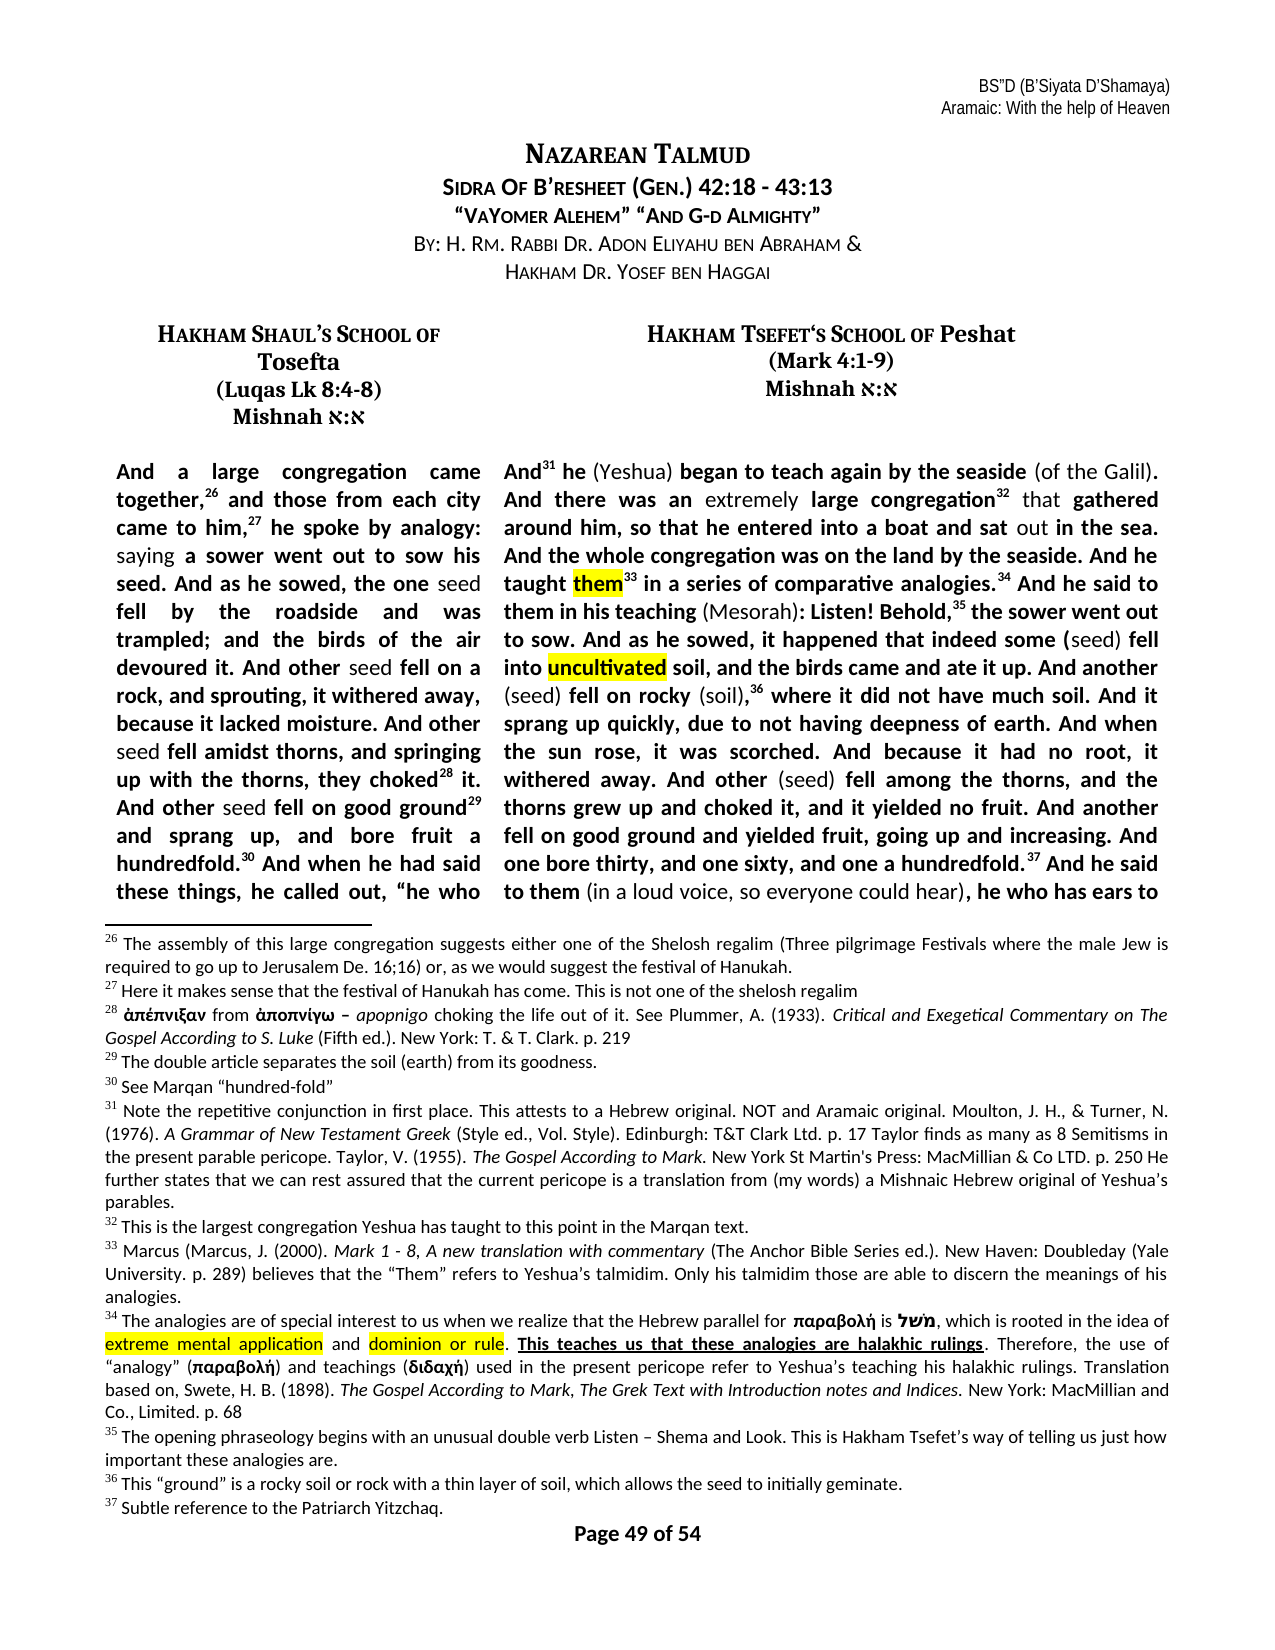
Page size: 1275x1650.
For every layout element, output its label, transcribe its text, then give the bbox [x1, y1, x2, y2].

table_cell And a large congregation came together, and those from each city came to him, he spoke by analogy: saying a sower went out to sow his seed. And as he sowed, the one seed fell by the roadside and was trampled; and the birds of the air devoured it. And other seed fell on a rock, and sprouting, it withered away, because it lacked moisture. And other seed fell amidst thorns, and springing up with the thorns, they choked it. And other seed fell on good ground and sprang up, and bore fruit a hundredfold. And when he had said these things, he called out, “he who has ears to hear, let him hear.” [105, 457, 492, 905]
text By: H. Rm. Rabbi Dr. Adon Eliyahu ben Abraham & [105, 229, 1170, 257]
table_header Hakham Tsefet‘s School of Peshat (Mark 4:1-9) Mishnah א:א [493, 320, 1170, 457]
table_header Hakham Shaul’s School of Tosefta (Luqas Lk 8:4-8) Mishnah א:א [105, 320, 492, 457]
text “VaYomer Alehem” “And G-d Almighty” [105, 201, 1170, 229]
text Nazarean Talmud [105, 137, 1170, 171]
table_cell And he (Yeshua) began to teach again by the seaside (of the Galil). And there was an extremely large congregation that gathered around him, so that he entered into a boat and sat out in the sea. And the whole congregation was on the land by the seaside. And he taught them in a series of comparative analogies. And he said to them in his teaching (Mesorah): Listen! Behold, the sower went out to sow. And as he sowed, it happened that indeed some (seed) fell into uncultivated soil, and the birds came and ate it up. And another (seed) fell on rocky (soil), where it did not have much soil. And it sprang up quickly, due to not having deepness of earth. And when the sun rose, it was scorched. And because it had no root, it withered away. And other (seed) fell among the thorns, and the thorns grew up and choked it, and it yielded no fruit. And another fell on good ground and yielded fruit, going up and increasing. And one bore thirty, and one sixty, and one a hundredfold. And he said to them (in a loud voice, so everyone could hear), he who has ears to hear, let him hear. [493, 457, 1170, 905]
text Sidra Of B’resheet (Gen.) 42:18 - 43:13 [105, 171, 1170, 201]
text Hakham Dr. Yosef ben Haggai [105, 257, 1170, 285]
